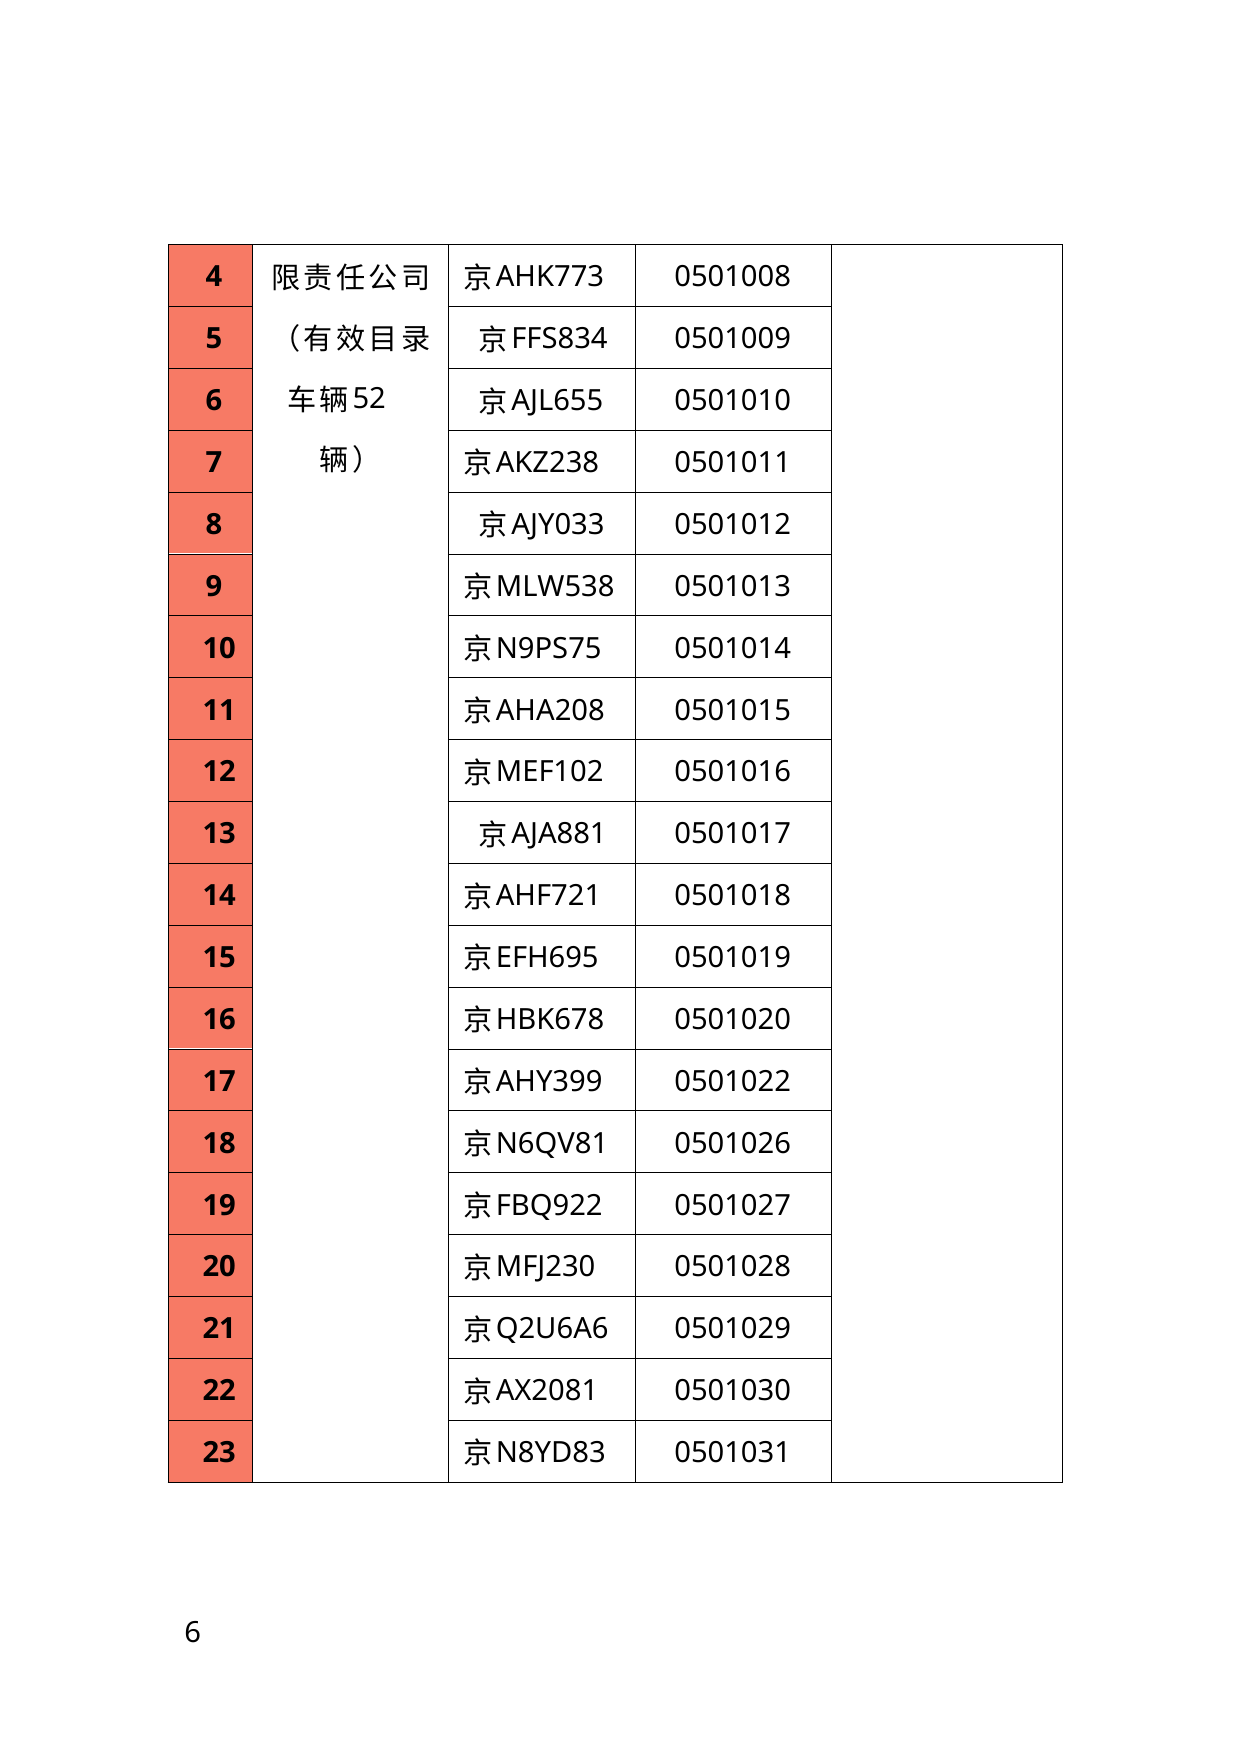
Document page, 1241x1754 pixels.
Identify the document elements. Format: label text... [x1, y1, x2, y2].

table_cell 京N6QV81 [449, 1111, 635, 1172]
table_cell 京FBQ922 [449, 1173, 635, 1234]
table_cell 京EFH695 [449, 926, 635, 987]
table_cell 京AHA208 [449, 678, 635, 739]
table_cell 7 [169, 431, 252, 492]
table_cell 8 [169, 493, 252, 553]
table_cell 0501015 [636, 678, 831, 739]
table_cell 21 [169, 1297, 252, 1358]
table_cell 18 [169, 1111, 252, 1172]
table_cell 0501028 [636, 1235, 831, 1296]
table_cell 0501022 [636, 1050, 831, 1110]
table_cell 11 [169, 678, 252, 739]
table_cell 京AHF721 [449, 864, 635, 925]
table_cell 0501011 [636, 431, 831, 492]
table_cell 0501030 [636, 1359, 831, 1420]
table_cell 16 [169, 988, 252, 1048]
table_cell 0501027 [636, 1173, 831, 1234]
table_cell 0501010 [636, 369, 831, 430]
table_cell 京HBK678 [449, 988, 635, 1048]
table_cell 0501020 [636, 988, 831, 1048]
table_cell 22 [169, 1359, 252, 1420]
table_cell 0501029 [636, 1297, 831, 1358]
table_cell 0501014 [636, 616, 831, 677]
table_cell 0501031 [636, 1421, 831, 1482]
table_cell 京N9PS75 [449, 616, 635, 677]
table_cell 0501026 [636, 1111, 831, 1172]
table_cell 0501017 [636, 802, 831, 863]
table_cell 0501013 [636, 555, 831, 615]
table_cell 京N8YD83 [449, 1421, 635, 1482]
table_cell 12 [169, 740, 252, 801]
table_cell 京MFJ230 [449, 1235, 635, 1296]
table_cell 京AHY399 [449, 1050, 635, 1110]
table_cell 5 [169, 307, 252, 368]
table_cell 0501009 [636, 307, 831, 368]
table_cell 19 [169, 1173, 252, 1234]
table_cell 京AKZ238 [449, 431, 635, 492]
table_cell 京FFS834 [449, 307, 635, 368]
table_cell 0501018 [636, 864, 831, 925]
table_cell 20 [169, 1235, 252, 1296]
table_cell 京AJL655 [449, 369, 635, 430]
table_cell 17 [169, 1050, 252, 1110]
table_cell 京Q2U6A6 [449, 1297, 635, 1358]
table_cell 京MEF102 [449, 740, 635, 801]
table_cell 京AJY033 [449, 493, 635, 553]
table_cell 13 [169, 802, 252, 863]
table_cell 京MLW538 [449, 555, 635, 615]
table_cell 京AHK773 [449, 245, 635, 306]
table_cell 0501012 [636, 493, 831, 553]
table_cell 京AX2081 [449, 1359, 635, 1420]
table_cell 23 [169, 1421, 252, 1482]
table_cell 京AJA881 [449, 802, 635, 863]
table_cell 6 [169, 369, 252, 430]
table_cell 9 [169, 555, 252, 615]
table_cell 0501016 [636, 740, 831, 801]
table_cell 4 [169, 245, 252, 306]
table_cell 15 [169, 926, 252, 987]
table_cell 0501008 [636, 245, 831, 306]
table_cell 14 [169, 864, 252, 925]
table_cell 0501019 [636, 926, 831, 987]
table_cell 10 [169, 616, 252, 677]
